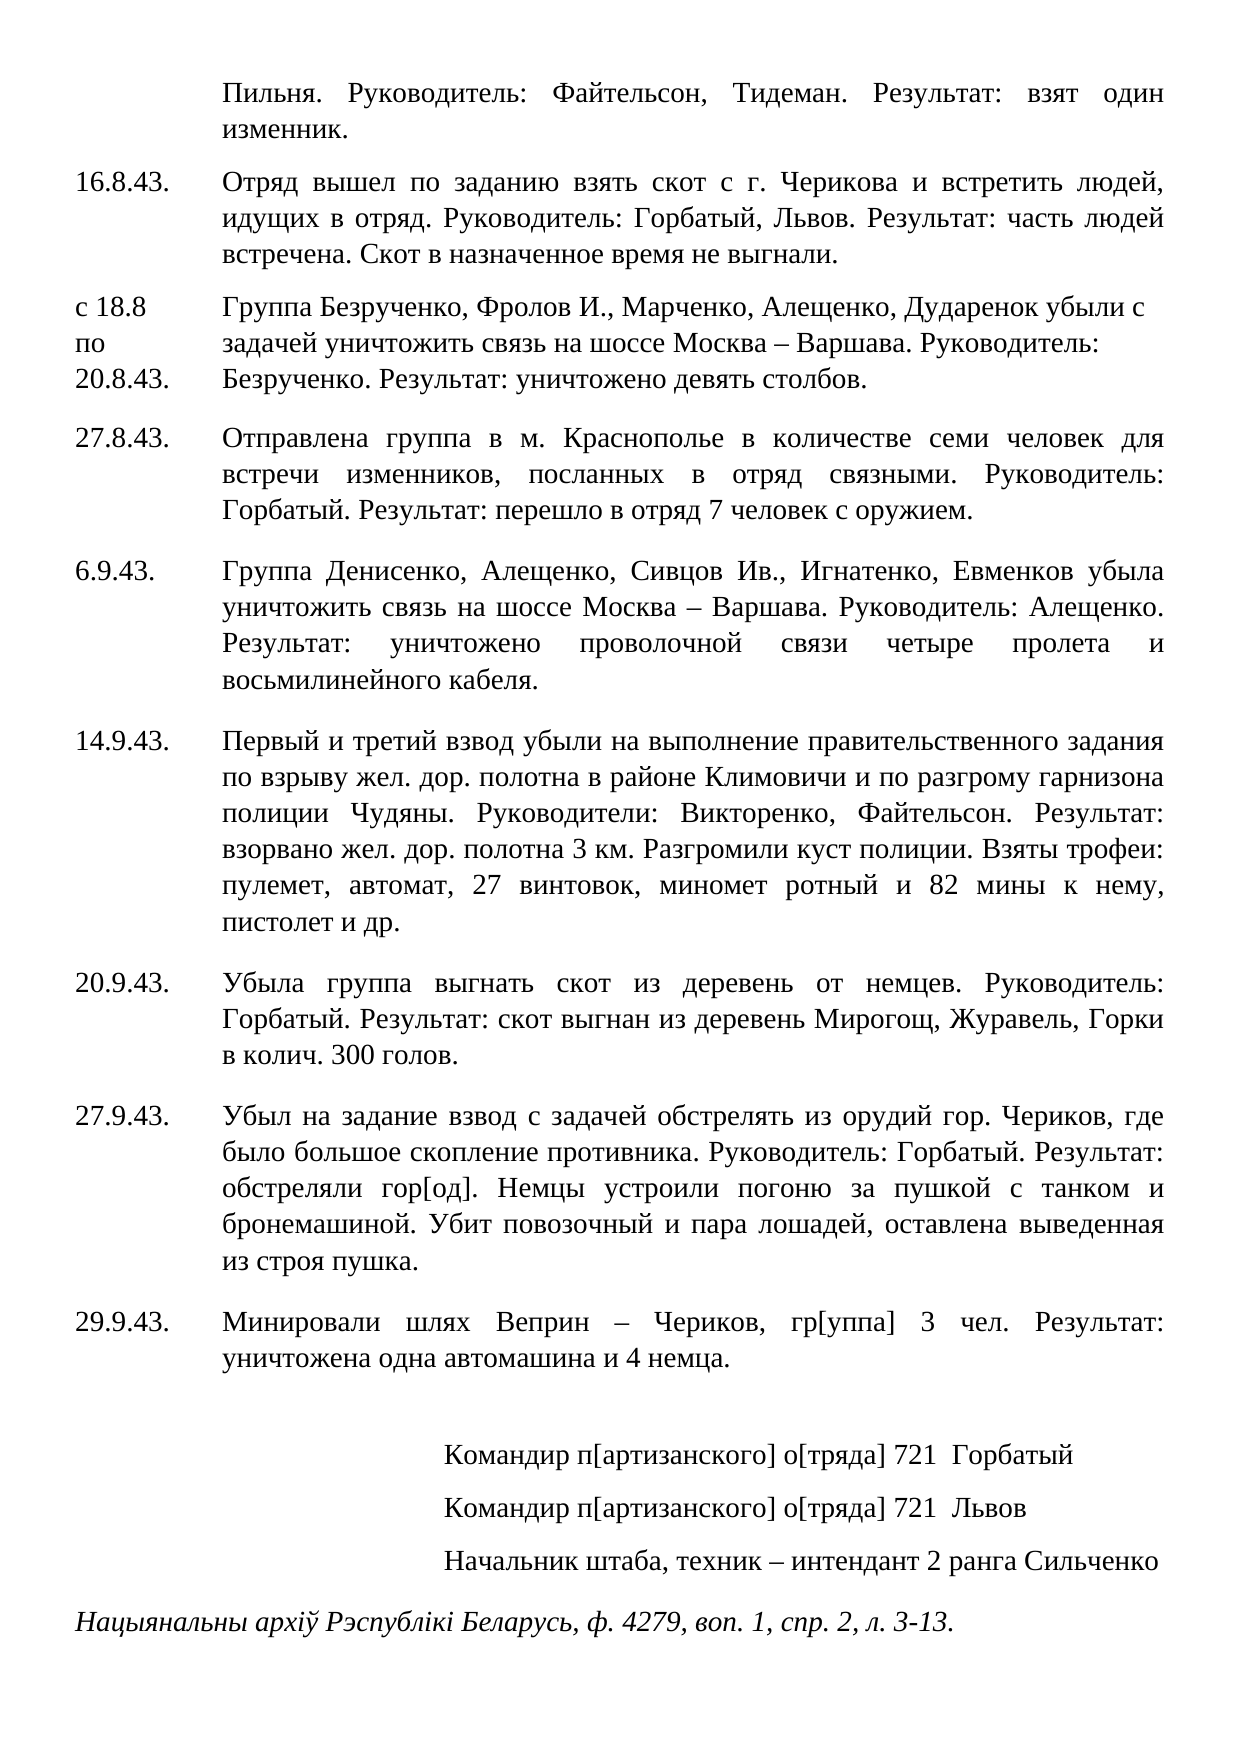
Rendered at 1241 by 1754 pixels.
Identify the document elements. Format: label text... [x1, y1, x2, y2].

text 20.9.43. Убыла группа выгнать скот из деревень от немцев. Руководитель: Горбатый. Результат: скот выгнан из деревень Мирогощ, Журавель, Горки в колич. 300 голов. [75, 965, 1165, 1071]
text 27.9.43. Убыл на задание взвод с задачей обстрелять из орудий гор. Чериков, где было большое скопление противника. Руководитель: Горбатый. Результат: обстреляли гор[од]. Немцы устроили погоню за пушкой с танком и бронемашиной. Убит повозочный и пара лошадей, оставлена выведенная из строя пушка. [75, 1098, 1165, 1276]
text 14.9.43. Первый и третий взвод убыли на выполнение правительственного задания по взрыву жел. дор. полотна в районе Климовичи и по разгрому гарнизона полиции Чудяны. Руководители: Викторенко, Файтельсон. Результат: взорвано жел. дор. полотна 3 км. Разгромили куст полиции. Взяты трофеи: пулемет, автомат, 27 винтовок, миномет ротный и 82 мины к нему, пистолет и др. [75, 723, 1165, 937]
text 27.8.43. Отправлена группа в м. Краснополье в количестве семи человек для встречи изменников, посланных в отряд связными. Руководитель: Горбатый. Результат: перешло в отряд 7 человек с оружием. [75, 420, 1165, 526]
text Начальник штаба, техник – интендант 2 ранга Сильченко [75, 1543, 1165, 1577]
text Командир п[артизанского] о[тряда] 721 Горбатый [75, 1437, 1165, 1471]
text 20.8.43. Безрученко. Результат: уничтожено девять столбов. [75, 361, 1165, 395]
text Нацыянальны архіў Рэспублікі Беларусь, ф. 4279, воп. 1, спр. 2, л. 3-13. [75, 1604, 1165, 1638]
text 16.8.43. Отряд вышел по заданию взять скот с г. Черикова и встретить людей, идущих в отряд. Руководитель: Горбатый, Львов. Результат: часть людей встречена. Скот в назначенное время не выгнали. [75, 164, 1165, 270]
text Командир п[артизанского] о[тряда] 721 Львов [75, 1490, 1165, 1524]
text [75, 75, 1165, 145]
text 6.9.43. Группа Денисенко, Алещенко, Сивцов Ив., Игнатенко, Евменков убыла уничтожить связь на шоссе Москва – Варшава. Руководитель: Алещенко. Результат: уничтожено проволочной связи четыре пролета и восьмилинейного кабеля. [75, 553, 1165, 695]
text с 18.8 Группа Безрученко, Фролов И., Марченко, Алещенко, Дударенок убыли с [75, 289, 1165, 323]
text 29.9.43. Минировали шлях Веприн – Чериков, гр[уппа] 3 чел. Результат: уничтожена одна автомашина и 4 немца. [75, 1304, 1165, 1374]
text по задачей уничтожить связь на шоссе Москва – Варшава. Руководитель: [75, 325, 1165, 359]
